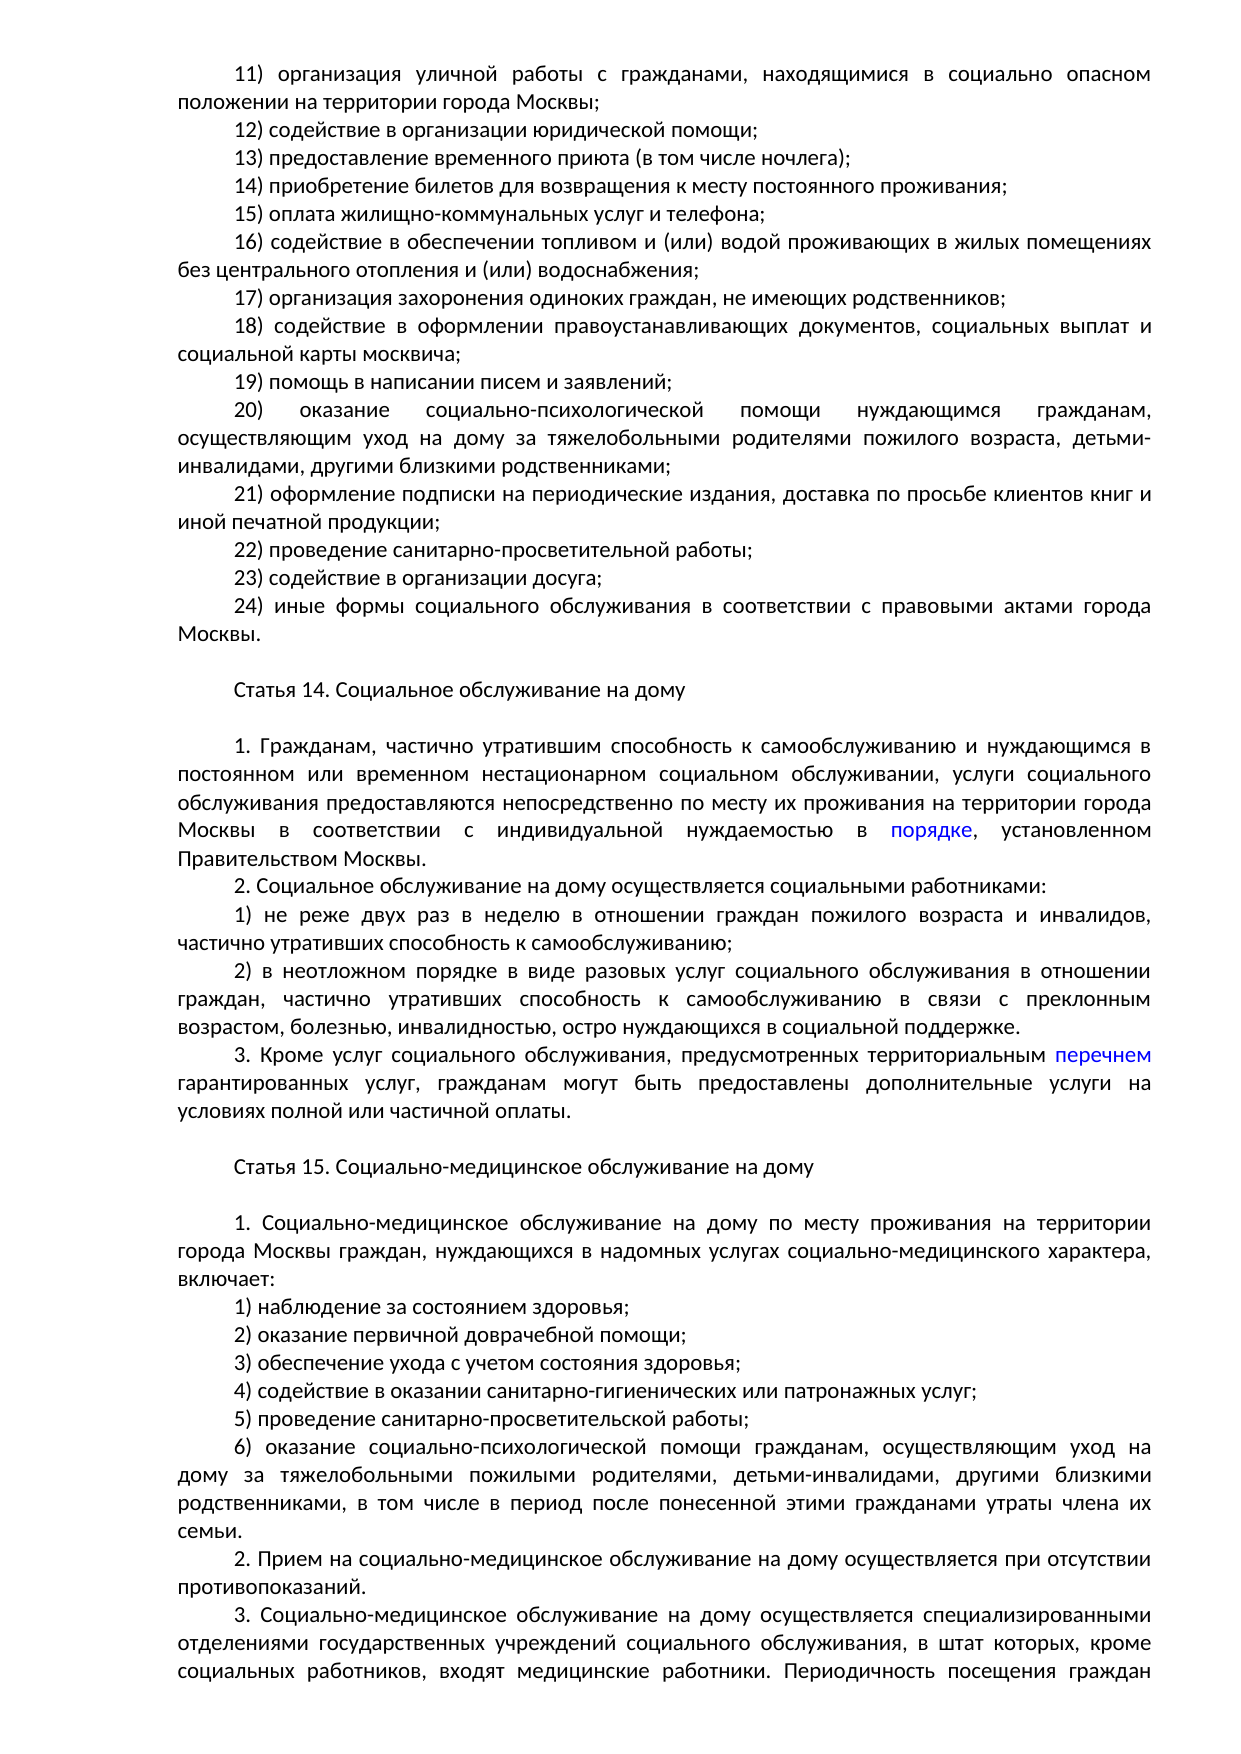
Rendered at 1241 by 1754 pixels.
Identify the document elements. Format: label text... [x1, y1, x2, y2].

text 3) обеспечение ухода с учетом состояния здоровья; [177, 1348, 1152, 1376]
text 1) не реже двух раз в неделю в отношении граждан пожилого возраста и инвалидов, частично утративших способность к самообслуживанию; [177, 900, 1152, 956]
text 16) содействие в обеспечении топливом и (или) водой проживающих в жилых помещениях без центрального отопления и (или) водоснабжения; [177, 227, 1152, 283]
text Статья 15. Социально-медицинское обслуживание на дому [177, 1152, 1152, 1180]
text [177, 1600, 1152, 1684]
text 2) оказание первичной доврачебной помощи; [177, 1320, 1152, 1348]
text 23) содействие в организации досуга; [177, 563, 1152, 591]
text 15) оплата жилищно-коммунальных услуг и телефона; [177, 199, 1152, 227]
text 2) в неотложном порядке в виде разовых услуг социального обслуживания в отношении граждан, частично утративших способность к самообслуживанию в связи с преклонным возрастом, болезнью, инвалидностью, остро нуждающихся в социальной поддержке. [177, 956, 1152, 1040]
text 22) проведение санитарно-просветительной работы; [177, 535, 1152, 563]
text 14) приобретение билетов для возвращения к месту постоянного проживания; [177, 171, 1152, 199]
text 4) содействие в оказании санитарно-гигиенических или патронажных услуг; [177, 1376, 1152, 1404]
text 17) организация захоронения одиноких граждан, не имеющих родственников; [177, 283, 1152, 311]
text 5) проведение санитарно-просветительской работы; [177, 1404, 1152, 1432]
text 2. Прием на социально-медицинское обслуживание на дому осуществляется при отсутствии противопоказаний. [177, 1544, 1152, 1600]
text 20) оказание социально-психологической помощи нуждающимся гражданам, осуществляющим уход на дому за тяжелобольными родителями пожилого возраста, детьми-инвалидами, другими близкими родственниками; [177, 395, 1152, 479]
text 3. Кроме услуг социального обслуживания, предусмотренных территориальным перечнем гарантированных услуг, гражданам могут быть предоставлены дополнительные услуги на условиях полной или частичной оплаты. [177, 1040, 1152, 1124]
text 1. Гражданам, частично утратившим способность к самообслуживанию и нуждающимся в постоянном или временном нестационарном социальном обслуживании, услуги социального обслуживания предоставляются непосредственно по месту их проживания на территории города Москвы в соответствии с индивидуальной нуждаемостью в порядке, установленном Правительством Москвы. [177, 732, 1152, 872]
text Статья 14. Социальное обслуживание на дому [177, 676, 1152, 703]
text 2. Социальное обслуживание на дому осуществляется социальными работниками: [177, 872, 1152, 900]
text 18) содействие в оформлении правоустанавливающих документов, социальных выплат и социальной карты москвича; [177, 311, 1152, 367]
text 11) организация уличной работы с гражданами, находящимися в социально опасном положении на территории города Москвы; [177, 59, 1152, 115]
text 1) наблюдение за состоянием здоровья; [177, 1292, 1152, 1320]
text 12) содействие в организации юридической помощи; [177, 115, 1152, 143]
text 6) оказание социально-психологической помощи гражданам, осуществляющим уход на дому за тяжелобольными пожилыми родителями, детьми-инвалидами, другими близкими родственниками, в том числе в период после понесенной этими гражданами утраты члена их семьи. [177, 1432, 1152, 1544]
text 1. Социально-медицинское обслуживание на дому по месту проживания на территории города Москвы граждан, нуждающихся в надомных услугах социально-медицинского характера, включает: [177, 1208, 1152, 1292]
text 13) предоставление временного приюта (в том числе ночлега); [177, 143, 1152, 171]
text 19) помощь в написании писем и заявлений; [177, 367, 1152, 395]
text 21) оформление подписки на периодические издания, доставка по просьбе клиентов книг и иной печатной продукции; [177, 479, 1152, 535]
text 24) иные формы социального обслуживания в соответствии с правовыми актами города Москвы. [177, 591, 1152, 647]
